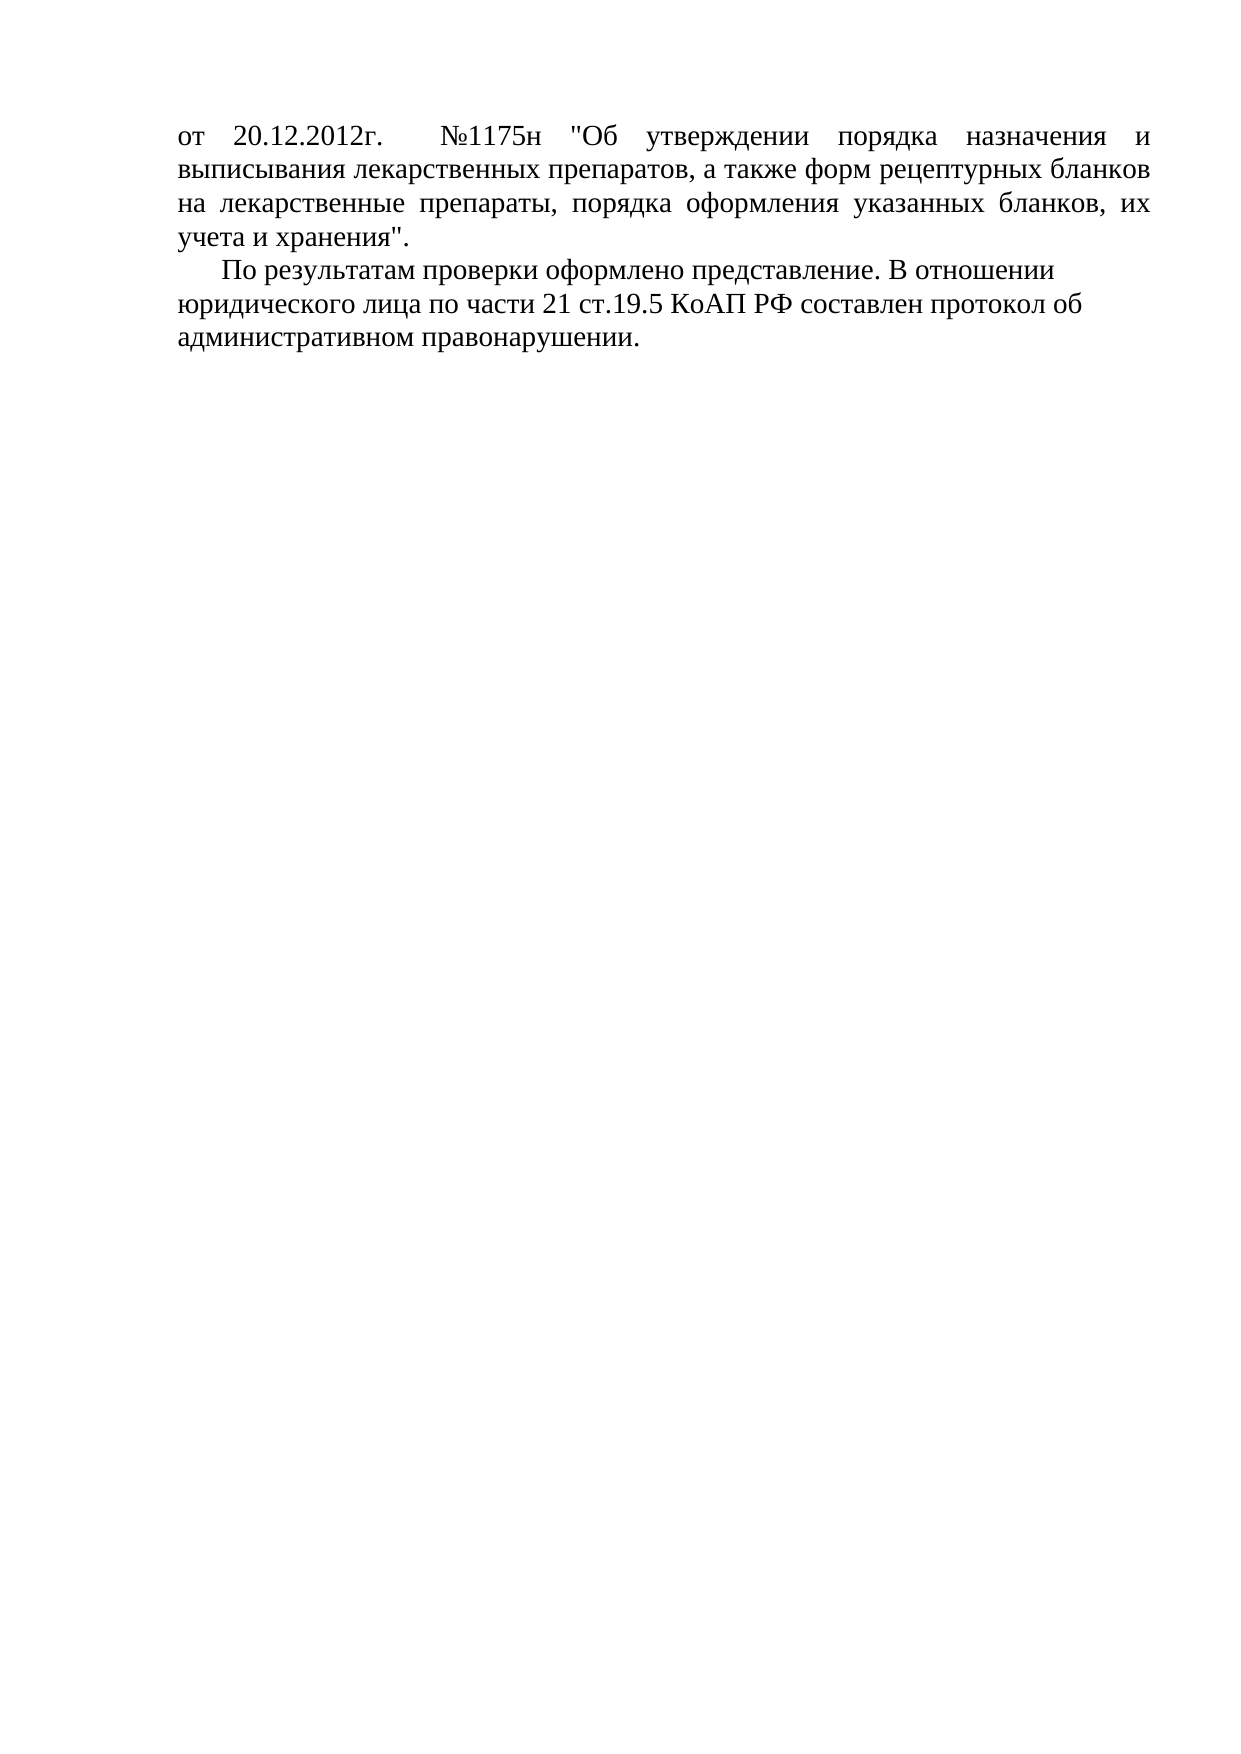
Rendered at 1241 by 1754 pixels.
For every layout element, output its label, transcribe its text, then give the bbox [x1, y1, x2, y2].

text По результатам проверки оформлено представление. В отношении юридического лица по части 21 ст.19.5 КоАП РФ составлен протокол об административном правонарушении. [177, 252, 1152, 353]
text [177, 118, 1152, 252]
